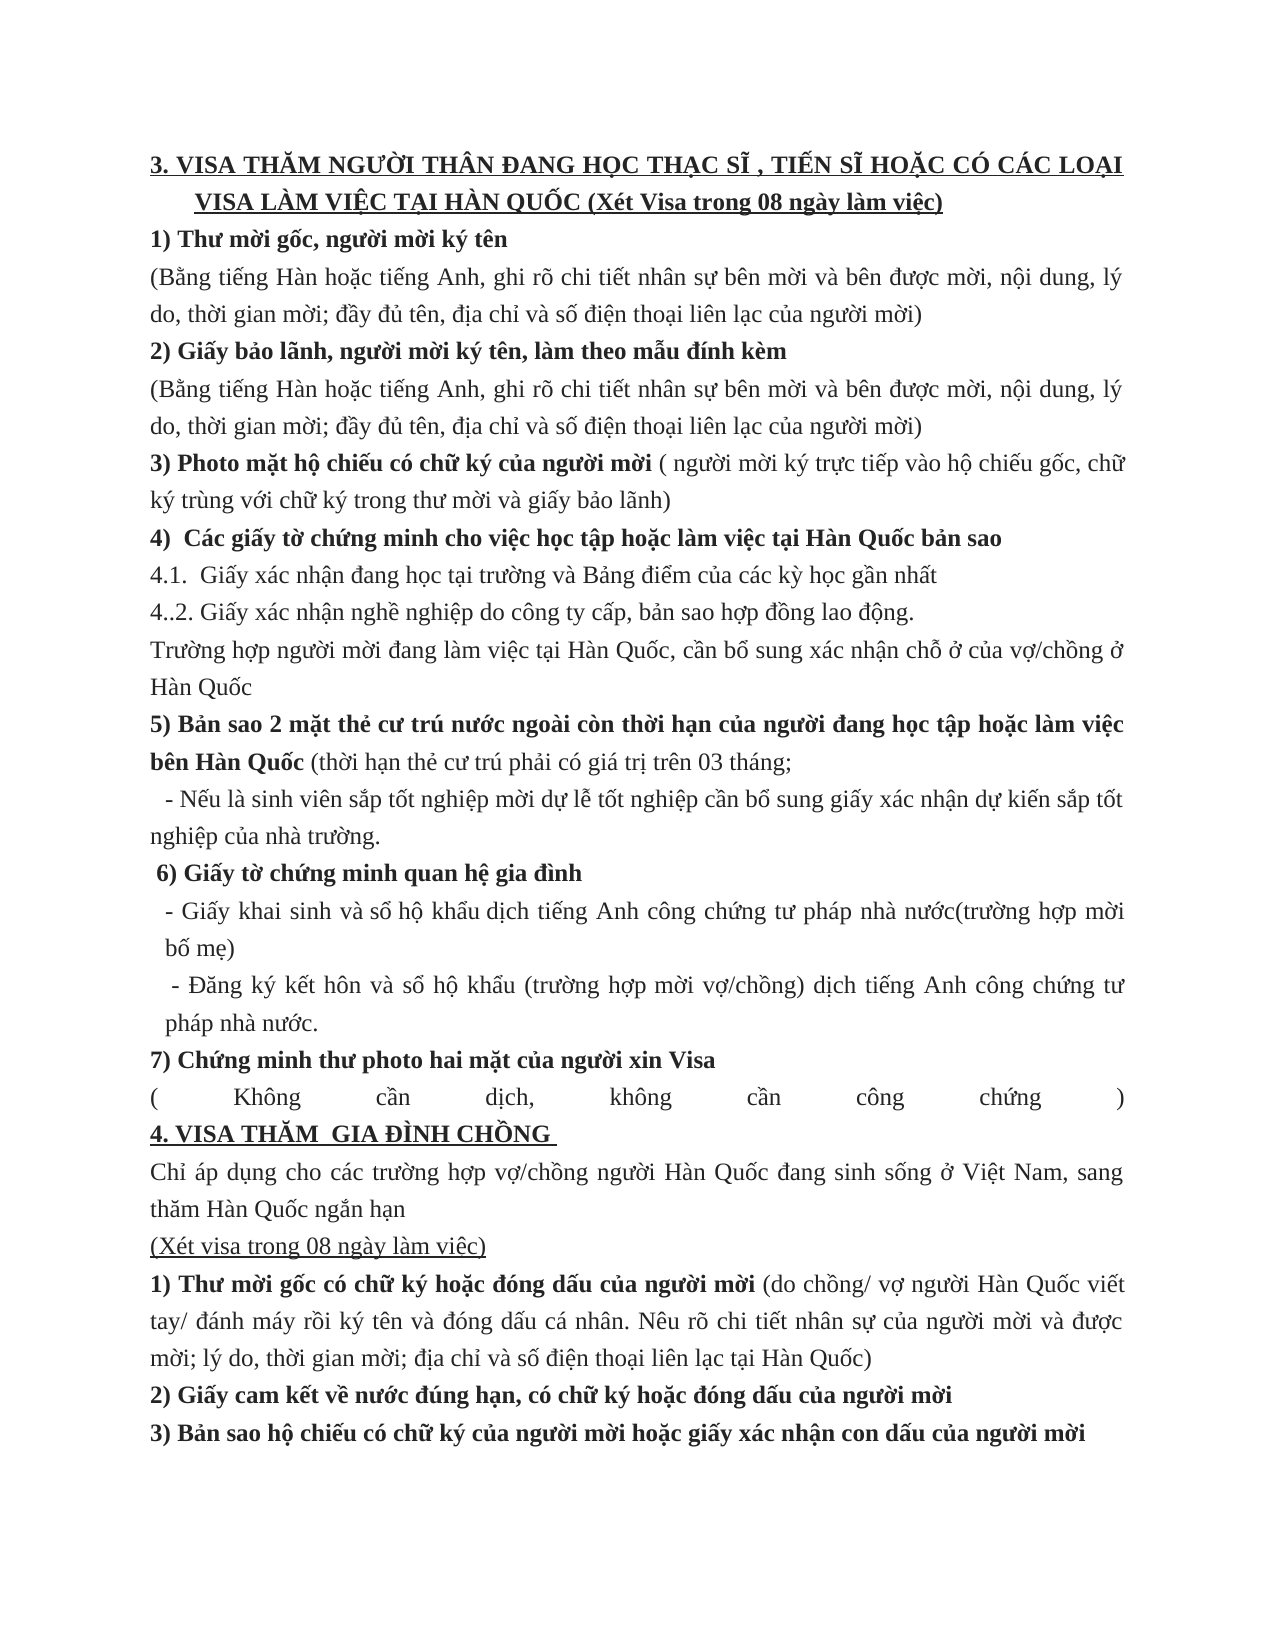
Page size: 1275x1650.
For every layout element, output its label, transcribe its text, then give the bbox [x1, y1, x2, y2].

text - Giấy khai sinh và sổ hộ khẩu dịch tiếng Anh công chứng tư pháp nhà nước(trường hợp mời bố mẹ) [165, 896, 1125, 962]
text (Bằng tiếng Hàn hoặc tiếng Anh, ghi rõ chi tiết nhân sự bên mời và bên được mời, nội dung, lý do, thời gian mời; đầy đủ tên, địa chỉ và số điện thoại liên lạc của người mời) [150, 374, 1125, 440]
text 1) Thư mời gốc, người mời ký tên [150, 224, 1125, 253]
text 6) Giấy tờ chứng minh quan hệ gia đình [150, 858, 1125, 887]
text 3) Bản sao hộ chiếu có chữ ký của người mời hoặc giấy xác nhận con dấu của người mời [150, 1418, 1125, 1447]
text ( Không cần dịch, không cần công chứng ) 4. VISA THĂM GIA ĐÌNH CHỒNG [150, 1082, 1125, 1148]
text - Nếu là sinh viên sắp tốt nghiệp mời dự lễ tốt nghiệp cần bổ sung giấy xác nhận dự kiến sắp tốt nghiệp của nhà trường. [150, 784, 1125, 850]
text 2) Giấy cam kết về nước đúng hạn, có chữ ký hoặc đóng dấu của người mời [150, 1381, 1125, 1409]
text Trường hợp người mời đang làm việc tại Hàn Quốc, cần bổ sung xác nhận chỗ ở của vợ/chồng ở Hàn Quốc [150, 635, 1125, 701]
text (Bằng tiếng Hàn hoặc tiếng Anh, ghi rõ chi tiết nhân sự bên mời và bên được mời, nội dung, lý do, thời gian mời; đầy đủ tên, địa chỉ và số điện thoại liên lạc của người mời) [150, 262, 1125, 328]
text - Đăng ký kết hôn và sổ hộ khẩu (trường hợp mời vợ/chồng) dịch tiếng Anh công chứng tư pháp nhà nước. [165, 970, 1125, 1036]
text Chỉ áp dụng cho các trường hợp vợ/chồng người Hàn Quốc đang sinh sống ở Việt Nam, sang thăm Hàn Quốc ngắn hạn [150, 1157, 1125, 1223]
text 4.1. Giấy xác nhận đang học tại trường và Bảng điểm của các kỳ học gần nhất [150, 560, 1125, 589]
text 7) Chứng minh thư photo hai mặt của người xin Visa [150, 1045, 1125, 1074]
text 2) Giấy bảo lãnh, người mời ký tên, làm theo mẫu đính kèm [150, 336, 1125, 365]
text 4..2. Giấy xác nhận nghề nghiệp do công ty cấp, bản sao hợp đồng lao động. [150, 597, 1125, 626]
text 5) Bản sao 2 mặt thẻ cư trú nước ngoài còn thời hạn của người đang học tập hoặc làm việc bên Hàn Quốc (thời hạn thẻ cư trú phải có giá trị trên 03 tháng; [150, 709, 1125, 775]
text 1) Thư mời gốc có chữ ký hoặc đóng dấu của người mời (do chồng/ vợ người Hàn Quốc viết tay/ đánh máy rồi ký tên và đóng dấu cá nhân. Nêu rõ chi tiết nhân sự của người mời và được mời; lý do, thời gian mời; địa chỉ và số điện thoại liên lạc tại Hàn Quốc) [150, 1269, 1125, 1372]
text 3) Photo mặt hộ chiếu có chữ ký của người mời ( người mời ký trực tiếp vào hộ chiếu gốc, chữ ký trùng với chữ ký trong thư mời và giấy bảo lãnh) [150, 448, 1125, 514]
text 4) Các giấy tờ chứng minh cho việc học tập hoặc làm việc tại Hàn Quốc bản sao [150, 523, 1125, 552]
text (Xét visa trong 08 ngày làm việc) [150, 1231, 1125, 1260]
text 3. VISA THĂM NGƯỜI THÂN ĐANG HỌC THẠC SĨ , TIẾN SĨ HOẶC CÓ CÁC LOẠI VISA LÀM VIỆC TẠI HÀN QUỐC (Xét Visa trong 08 ngày làm việc) [150, 150, 1125, 216]
